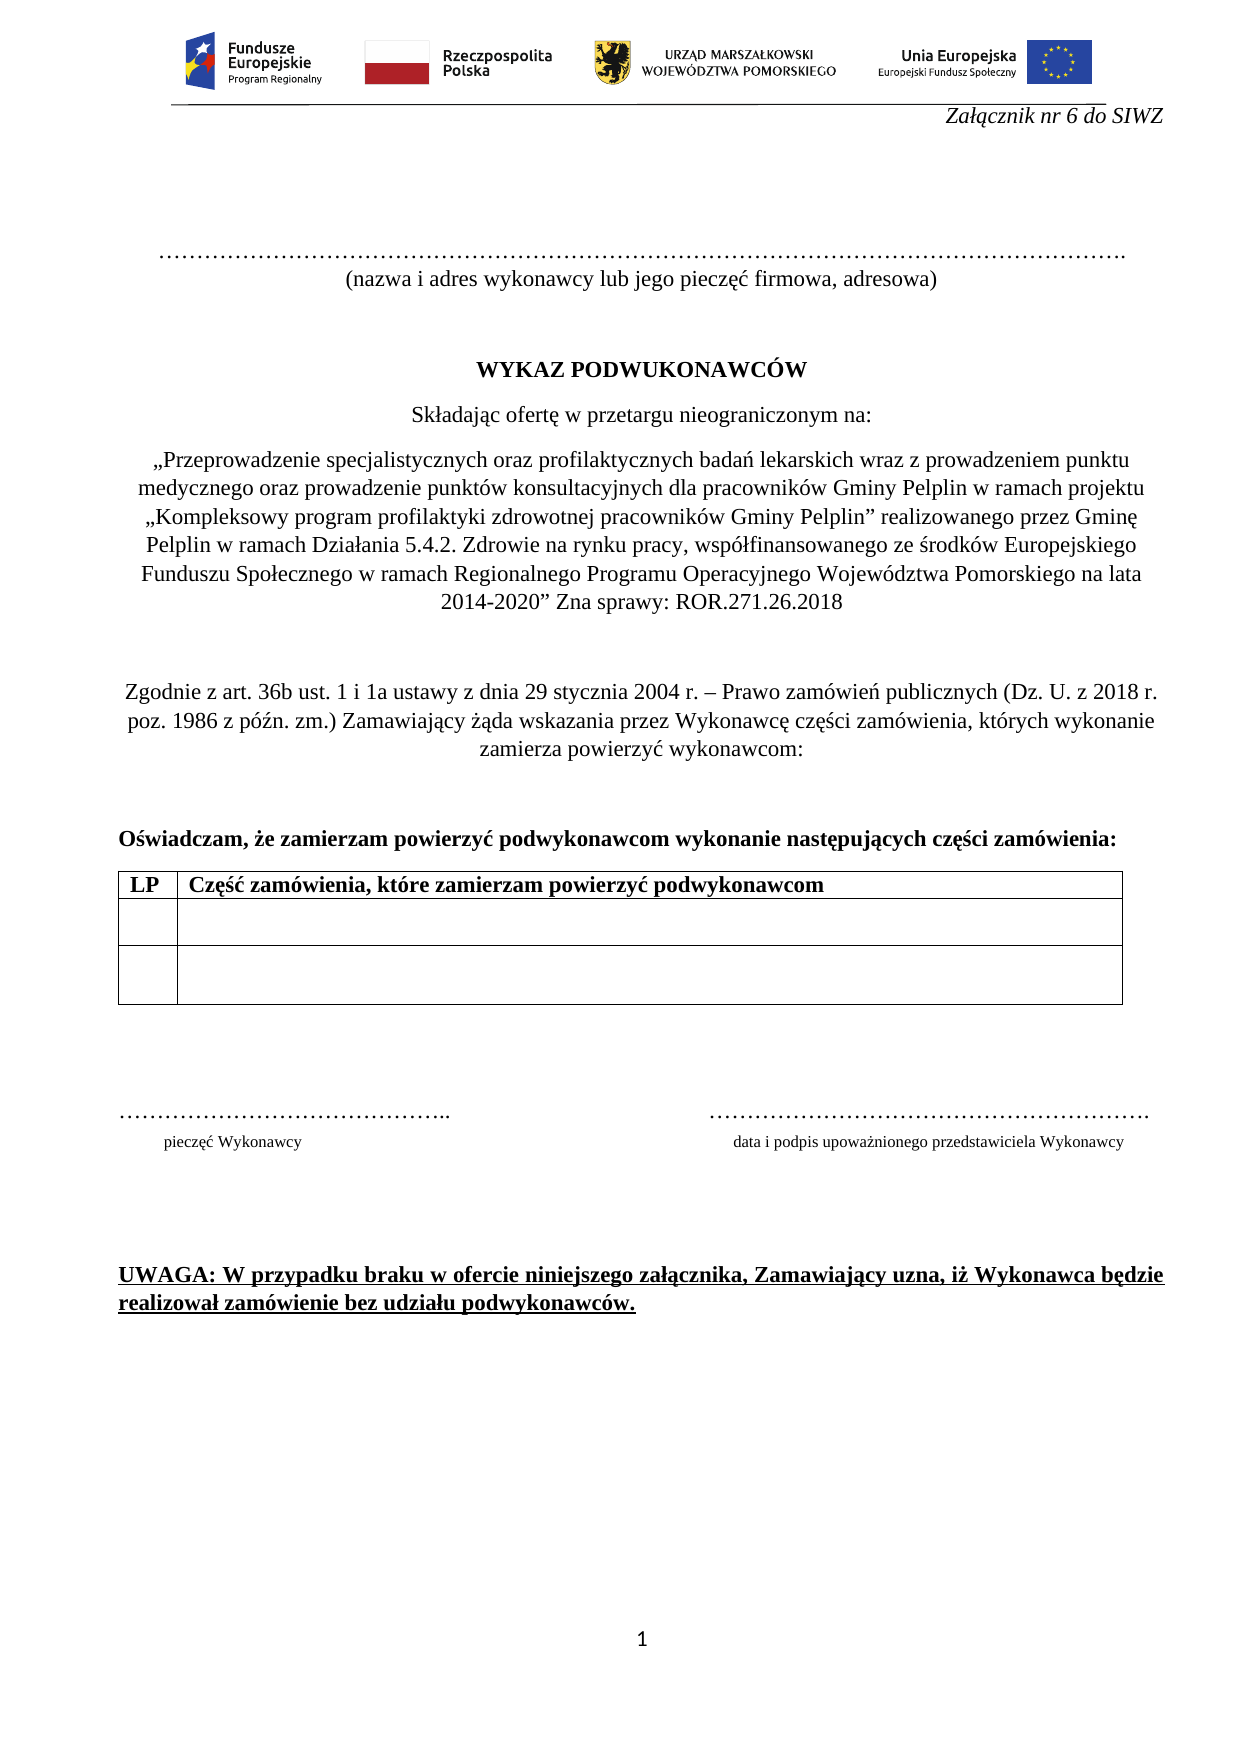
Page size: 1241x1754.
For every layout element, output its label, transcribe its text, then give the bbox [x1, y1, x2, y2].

text WYKAZ PODWUKONAWCÓW [118, 356, 1165, 382]
table_cell [178, 899, 1122, 945]
table_cell [178, 946, 1122, 1004]
text „Przeprowadzenie specjalistycznych oraz profilaktycznych badań lekarskich wraz z prowadzeniem punktu medycznego oraz prowadzenie punktów konsultacyjnych dla pracowników Gminy Pelplin w ramach projektu „Kompleksowy program profilaktyki zdrowotnej pracowników Gminy Pelplin” realizowanego przez Gminę Pelplin w ramach Działania 5.4.2. Zdrowie na rynku pracy, współfinansowanego ze środków Europejskiego Funduszu Społecznego w ramach Regionalnego Programu Operacyjnego Województwa Pomorskiego na lata 2014-2020” Zna sprawy: ROR.271.26.2018 [118, 446, 1165, 614]
text …………………………………….. …………………………………………………. pieczęć Wykonawcy data i podpis upoważnionego przedstawiciela Wykonawcy [118, 1097, 1165, 1152]
text Oświadczam, że zamierzam powierzyć podwykonawcom wykonanie następujących części zamówienia: [118, 825, 1165, 852]
text Zgodnie z art. 36b ust. 1 i 1a ustawy z dnia 29 stycznia 2004 r. – Prawo zamówień publicznych (Dz. U. z 2018 r. poz. 1986 z późn. zm.) Zamawiający żąda wskazania przez Wykonawcę części zamówienia, których wykonanie zamierza powierzyć wykonawcom: [118, 678, 1165, 762]
text Załącznik nr 6 do SIWZ [118, 102, 1165, 128]
table_cell [119, 946, 177, 1004]
text UWAGA: W przypadku braku w ofercie niniejszego załącznika, Zamawiający uzna, iż Wykonawca będzie realizował zamówienie bez udziału podwykonawców. [118, 1261, 1165, 1284]
text ………………………………………………………………………………………………………………. (nazwa i adres wykonawcy lub jego pieczęć firmowa, adresowa) [118, 237, 1165, 292]
table_cell [119, 899, 177, 945]
table_header Część zamówienia, które zamierzam powierzyć podwykonawcom [178, 872, 1122, 898]
text UWAGA: W przypadku braku w ofercie niniejszego załącznika, Zamawiający uzna, iż Wykonawca będzie realizował zamówienie bez udziału podwykonawców. [118, 1285, 1165, 1316]
table_header LP [119, 872, 177, 898]
text Składając ofertę w przetargu nieograniczonym na: [118, 401, 1165, 427]
